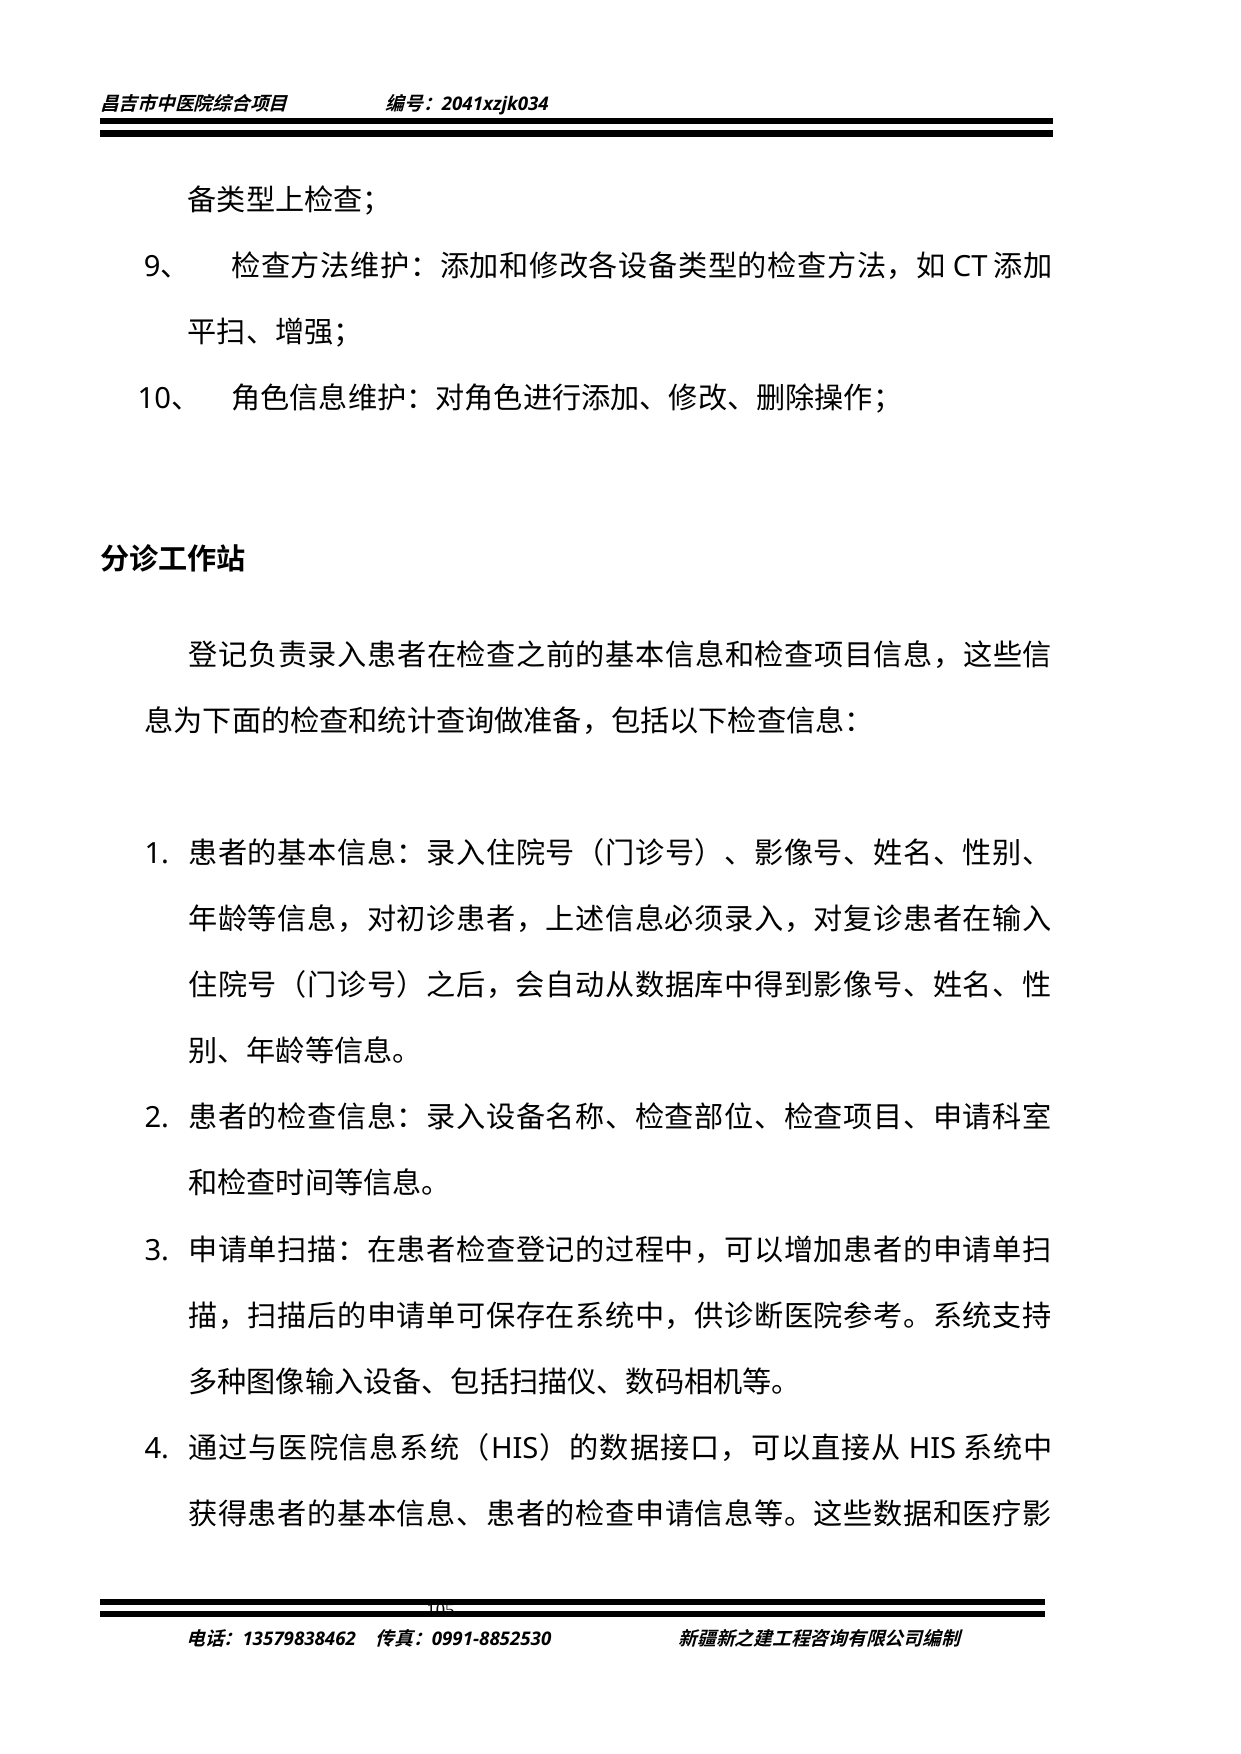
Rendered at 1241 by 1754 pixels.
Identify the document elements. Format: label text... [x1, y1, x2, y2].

list 角色信息维护：对角色进行添加、修改、删除操作； [137, 362, 1053, 428]
list 患者的检查信息：录入设备名称、检查部位、检查项目、申请科室和检查时间等信息。 [144, 1082, 1053, 1214]
list 检查方法维护：添加和修改各设备类型的检查方法，如CT添加平扫、增强； [144, 230, 1053, 362]
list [144, 164, 1053, 230]
subtitle 分诊工作站 [100, 524, 1053, 590]
list 申请单扫描：在患者检查登记的过程中，可以增加患者的申请单扫描，扫描后的申请单可保存在系统中，供诊断医院参考。系统支持多种图像输入设备、包括扫描仪、数码相机等。 [144, 1214, 1053, 1412]
text 登记负责录入患者在检查之前的基本信息和检查项目信息，这些信息为下面的检查和统计查询做准备，包括以下检查信息： [144, 620, 1053, 752]
list 患者的基本信息：录入住院号（门诊号）、影像号、姓名、性别、年龄等信息，对初诊患者，上述信息必须录入，对复诊患者在输入住院号（门诊号）之后，会自动从数据库中得到影像号、姓名、性别、年龄等信息。 [144, 818, 1053, 1082]
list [144, 1412, 1053, 1544]
